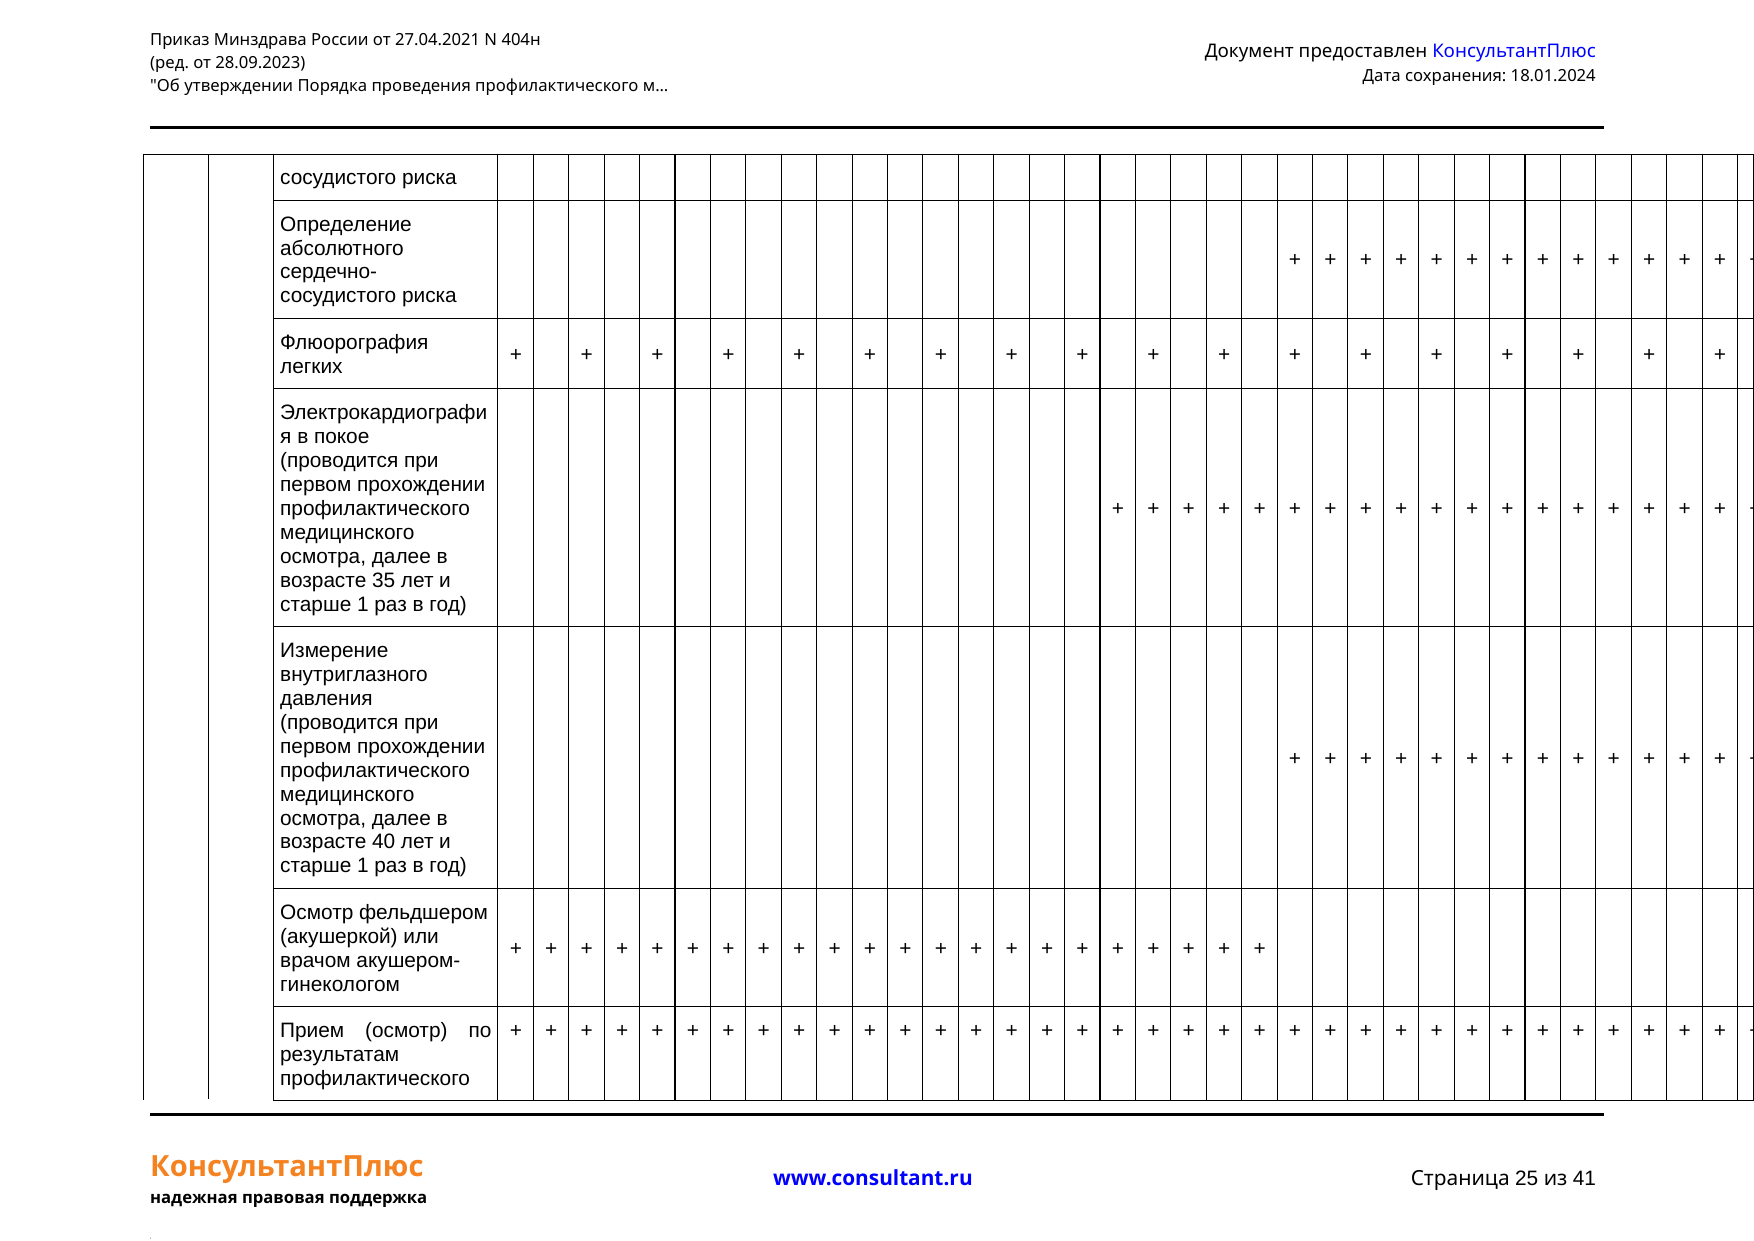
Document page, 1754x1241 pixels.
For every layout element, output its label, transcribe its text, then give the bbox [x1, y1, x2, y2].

table_cell + [640, 319, 674, 388]
table_cell + [1207, 389, 1241, 626]
table_cell [1136, 627, 1170, 888]
table_cell + [1171, 889, 1206, 1006]
table_cell [782, 389, 816, 626]
table_cell + [1136, 889, 1170, 1006]
table_cell + [1171, 1007, 1206, 1100]
table_cell [782, 627, 816, 888]
table_cell [676, 319, 710, 388]
table_cell [605, 201, 639, 318]
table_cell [274, 155, 497, 200]
table_cell [1561, 155, 1595, 200]
table_cell + [1419, 319, 1454, 388]
table_cell [640, 627, 674, 888]
table_cell [853, 201, 887, 318]
table_cell [959, 389, 993, 626]
table_cell + [1136, 389, 1170, 626]
table_cell [711, 389, 745, 626]
table_cell [1667, 155, 1702, 200]
table_cell [1348, 889, 1383, 1006]
table_cell + [1384, 389, 1418, 626]
table_cell [569, 627, 604, 888]
table_cell [1101, 627, 1135, 888]
table_cell + [1738, 389, 1753, 626]
table_cell [1632, 889, 1666, 1006]
table_cell + [888, 155, 922, 200]
table_cell + [1526, 389, 1560, 626]
table_cell + [711, 889, 745, 1006]
table_cell [1313, 155, 1347, 200]
table_cell [923, 201, 958, 318]
table_cell + [1101, 155, 1135, 200]
table_cell [569, 389, 604, 626]
table_cell [959, 627, 993, 888]
table_cell + [569, 319, 604, 388]
table_cell + [1490, 319, 1524, 388]
table_cell [1348, 155, 1383, 200]
table_cell [888, 389, 922, 626]
table_cell + [1313, 389, 1347, 626]
table_cell + [1278, 627, 1312, 888]
table_cell [853, 627, 887, 888]
table_cell [1030, 319, 1064, 388]
table_cell [498, 389, 533, 626]
table_cell + [746, 889, 781, 1006]
table_cell [1384, 155, 1418, 200]
table_cell [711, 627, 745, 888]
table_cell [1455, 319, 1489, 388]
table_cell + [1455, 201, 1489, 318]
table_cell + [853, 1007, 887, 1100]
table_cell [1101, 319, 1135, 388]
table_cell + [1632, 1007, 1666, 1100]
table_cell [605, 389, 639, 626]
table_cell [1667, 889, 1702, 1006]
table_cell + [959, 1007, 993, 1100]
table_cell + [1632, 627, 1666, 888]
table_cell + [1136, 1007, 1170, 1100]
table_cell + [1384, 201, 1418, 318]
table_cell [1242, 627, 1277, 888]
table_cell [746, 389, 781, 626]
table_cell + [534, 889, 568, 1006]
table_cell [994, 389, 1029, 626]
table_cell [1065, 627, 1099, 888]
table_cell + [746, 1007, 781, 1100]
table_cell + [1030, 889, 1064, 1006]
table_cell + [1490, 627, 1524, 888]
table_cell + [1667, 389, 1702, 626]
table_cell + [1207, 889, 1241, 1006]
table_cell + [1278, 389, 1312, 626]
table_cell + [1348, 1007, 1383, 1100]
table_cell [888, 319, 922, 388]
table_cell + [1242, 1007, 1277, 1100]
table_cell + [782, 319, 816, 388]
table_cell [1136, 201, 1170, 318]
table_cell [888, 627, 922, 888]
table_cell + [676, 1007, 710, 1100]
table_cell + [640, 155, 674, 200]
table_cell [144, 388, 208, 1100]
table_cell + [888, 889, 922, 1006]
table_cell + [782, 1007, 816, 1100]
table_cell [817, 389, 852, 626]
table_cell + [1596, 1007, 1631, 1100]
table_cell [817, 319, 852, 388]
table_cell + [1065, 889, 1099, 1006]
table_cell [1207, 627, 1241, 888]
table_cell + [1278, 319, 1312, 388]
table_cell + [1738, 1007, 1753, 1100]
table_cell + [1561, 1007, 1595, 1100]
table_cell [1242, 319, 1277, 388]
table_cell + [1242, 155, 1277, 200]
table_cell [817, 627, 852, 888]
table_cell + [1596, 201, 1631, 318]
table_cell [923, 389, 958, 626]
table_cell + [640, 1007, 674, 1100]
table_cell [1419, 889, 1454, 1006]
table_cell + [782, 889, 816, 1006]
table_cell [746, 201, 781, 318]
table_cell [1738, 155, 1753, 200]
table_cell Флюорография легких [274, 319, 497, 388]
table_cell [1242, 201, 1277, 318]
table_cell + [1667, 627, 1702, 888]
table_cell + [1561, 627, 1595, 888]
table_cell + [676, 155, 710, 200]
table_cell [1171, 319, 1206, 388]
table_cell [1278, 155, 1312, 200]
table_cell + [1136, 155, 1170, 200]
table_cell + [1348, 319, 1383, 388]
table_cell + [1703, 1007, 1737, 1100]
table_cell + [1136, 319, 1170, 388]
table_cell + [1561, 389, 1595, 626]
table_cell [1526, 155, 1560, 200]
table_cell + [569, 889, 604, 1006]
table_cell [676, 389, 710, 626]
table_cell + [569, 1007, 604, 1100]
table_cell + [1490, 201, 1524, 318]
table_cell + [1526, 201, 1560, 318]
table_cell [1526, 319, 1560, 388]
table_cell + [711, 319, 745, 388]
table_cell + [605, 889, 639, 1006]
table_cell + [1171, 155, 1206, 200]
table_cell + [888, 1007, 922, 1100]
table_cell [274, 1007, 497, 1100]
table_cell + [1278, 1007, 1312, 1100]
table_cell [605, 627, 639, 888]
table_cell Осмотр фельдшером (акушеркой) или врачом акушером-гинекологом [274, 889, 497, 1006]
table_cell + [1703, 627, 1737, 888]
table_cell + [1313, 627, 1347, 888]
table_cell + [817, 889, 852, 1006]
table_cell [1278, 889, 1312, 1006]
table_cell + [1065, 1007, 1099, 1100]
table_cell [640, 389, 674, 626]
table_cell + [1419, 389, 1454, 626]
table_cell + [1065, 155, 1099, 200]
table_cell + [569, 155, 604, 200]
table_cell + [817, 1007, 852, 1100]
table_cell [1455, 889, 1489, 1006]
table_cell + [1207, 1007, 1241, 1100]
table_cell + [498, 889, 533, 1006]
table_cell + [498, 319, 533, 388]
table_cell + [1242, 889, 1277, 1006]
table_cell + [923, 1007, 958, 1100]
table_cell + [605, 1007, 639, 1100]
table_cell + [1207, 319, 1241, 388]
table_cell + [1030, 155, 1064, 200]
table_cell + [1419, 627, 1454, 888]
table_cell [959, 201, 993, 318]
table_cell Электрокардиография в покое (проводится при первом прохождении профилактического медицинского осмотра, далее в возрасте 35 лет и старше 1 раз в год) [274, 389, 497, 626]
table_cell + [853, 319, 887, 388]
table_cell [676, 201, 710, 318]
table_cell + [994, 1007, 1029, 1100]
table_cell [1384, 319, 1418, 388]
table_cell [994, 627, 1029, 888]
table_cell [1667, 319, 1702, 388]
table_cell + [1632, 319, 1666, 388]
table_cell + [1030, 1007, 1064, 1100]
table_cell [676, 627, 710, 888]
table_cell + [1667, 201, 1702, 318]
table_cell [1596, 155, 1631, 200]
table_cell + [782, 155, 816, 200]
table_cell + [498, 1007, 533, 1100]
table_cell + [1455, 627, 1489, 888]
table_cell [1490, 155, 1524, 200]
table_cell + [1419, 1007, 1454, 1100]
table_cell + [1313, 201, 1347, 318]
table_cell + [1348, 389, 1383, 626]
table_cell + [1455, 1007, 1489, 1100]
table_cell + [923, 889, 958, 1006]
table_cell + [1490, 1007, 1524, 1100]
table_cell + [1419, 201, 1454, 318]
table_cell + [959, 155, 993, 200]
table_cell [1207, 201, 1241, 318]
table_cell Определение абсолютного сердечно-сосудистого риска [274, 201, 497, 318]
table_cell + [1632, 201, 1666, 318]
table_cell [1596, 319, 1631, 388]
table_cell + [1455, 389, 1489, 626]
table_cell [1526, 889, 1560, 1006]
table_cell + [1526, 627, 1560, 888]
table_cell + [711, 155, 745, 200]
table_cell + [1348, 627, 1383, 888]
table_cell Измерение внутриглазного давления (проводится при первом прохождении профилактического медицинского осмотра, далее в возрасте 40 лет и старше 1 раз в год) [274, 627, 497, 888]
table_cell [498, 201, 533, 318]
table_cell [923, 627, 958, 888]
table_cell + [1561, 319, 1595, 388]
table_cell [534, 319, 568, 388]
table_cell + [1738, 627, 1753, 888]
table_cell [782, 201, 816, 318]
table_cell [1171, 201, 1206, 318]
table_cell + [1384, 627, 1418, 888]
table_cell [498, 627, 533, 888]
table_cell + [1384, 1007, 1418, 1100]
table_cell + [1207, 155, 1241, 200]
table_cell [1030, 201, 1064, 318]
table_cell [1596, 889, 1631, 1006]
table_cell [1632, 155, 1666, 200]
table_cell [817, 201, 852, 318]
table_cell + [746, 155, 781, 200]
table_cell + [817, 155, 852, 200]
table_cell + [853, 155, 887, 200]
table_cell [1738, 319, 1753, 388]
table_cell + [534, 155, 568, 200]
table_cell [1455, 155, 1489, 200]
table_cell + [605, 155, 639, 200]
table_cell [853, 389, 887, 626]
table_cell + [676, 889, 710, 1006]
table_cell [959, 319, 993, 388]
table_cell + [1242, 389, 1277, 626]
table_cell + [534, 1007, 568, 1100]
table_cell + [994, 155, 1029, 200]
table_cell + [498, 155, 533, 200]
table_cell [1313, 889, 1347, 1006]
table_cell [888, 201, 922, 318]
table_cell [994, 201, 1029, 318]
table_cell [209, 388, 273, 1100]
table_cell + [1703, 319, 1737, 388]
table_cell [1738, 889, 1753, 1006]
table_cell [1703, 155, 1737, 200]
table_cell [569, 201, 604, 318]
table_cell + [1348, 201, 1383, 318]
table_cell + [1171, 389, 1206, 626]
table_cell + [1278, 201, 1312, 318]
table_cell + [959, 889, 993, 1006]
table_cell + [1101, 389, 1135, 626]
table_cell + [1703, 201, 1737, 318]
table_cell [1703, 889, 1737, 1006]
table_cell [1065, 389, 1099, 626]
table_cell + [923, 319, 958, 388]
table_cell [1101, 201, 1135, 318]
table_cell [534, 627, 568, 888]
table_cell + [923, 155, 958, 200]
table_cell + [1065, 319, 1099, 388]
table_cell + [1667, 1007, 1702, 1100]
table_cell [605, 319, 639, 388]
table_cell + [1596, 627, 1631, 888]
table_cell + [1101, 889, 1135, 1006]
table_cell + [853, 889, 887, 1006]
table_cell + [1526, 1007, 1560, 1100]
table_cell + [640, 889, 674, 1006]
table_cell [1561, 889, 1595, 1006]
table_cell + [1596, 389, 1631, 626]
table_cell [1171, 627, 1206, 888]
table_cell [711, 201, 745, 318]
table_cell + [994, 319, 1029, 388]
table_cell [746, 627, 781, 888]
table_cell [1065, 201, 1099, 318]
table_cell [534, 201, 568, 318]
table_cell [1313, 319, 1347, 388]
table_cell + [1101, 1007, 1135, 1100]
table_cell + [1703, 389, 1737, 626]
table_cell [534, 389, 568, 626]
table_cell + [994, 889, 1029, 1006]
table_cell [746, 319, 781, 388]
table_cell [1419, 155, 1454, 200]
table_cell [1490, 889, 1524, 1006]
table_cell [1030, 389, 1064, 626]
table_cell [1384, 889, 1418, 1006]
table_cell + [1561, 201, 1595, 318]
table_cell + [1490, 389, 1524, 626]
table_cell + [1632, 389, 1666, 626]
table_cell [1030, 627, 1064, 888]
table_cell [640, 201, 674, 318]
table_cell + [1313, 1007, 1347, 1100]
table_cell + [711, 1007, 745, 1100]
table_cell + [1738, 201, 1753, 318]
